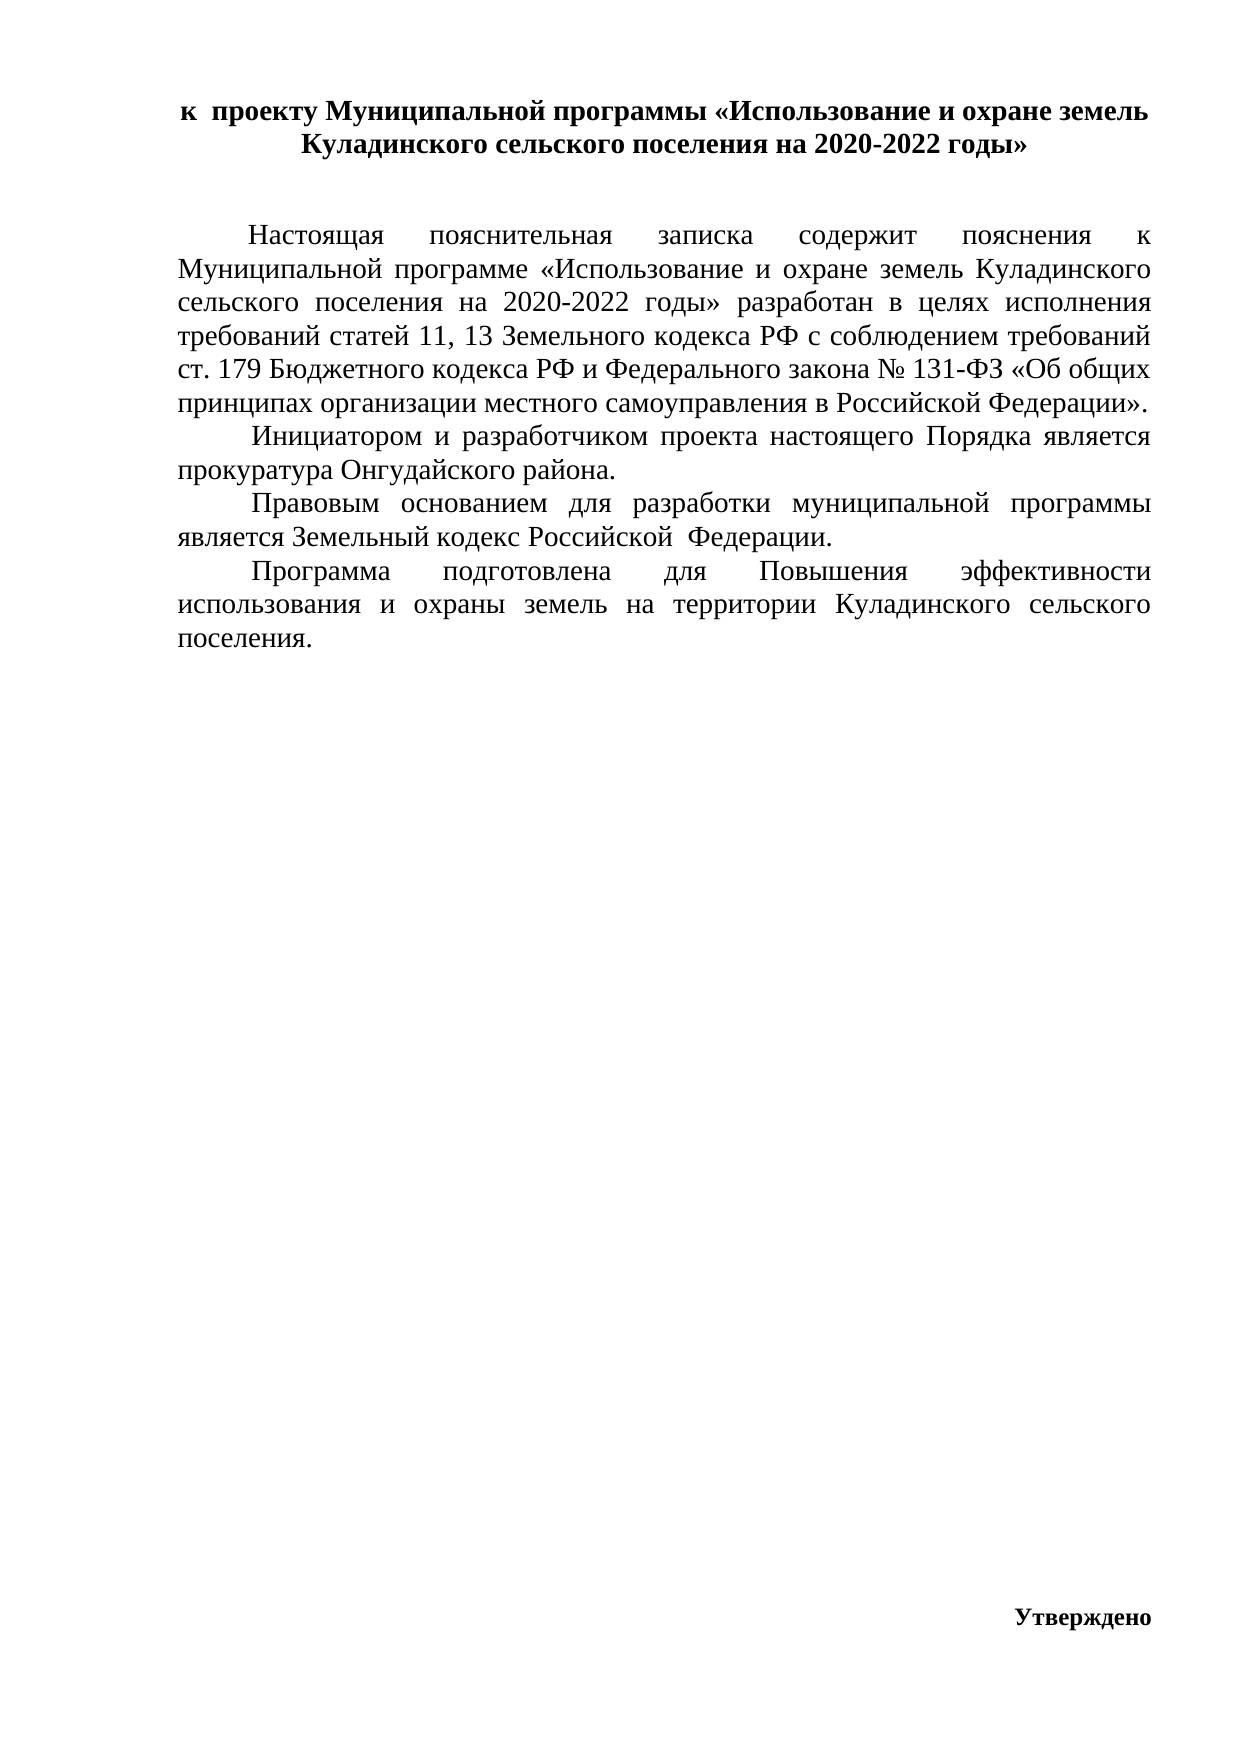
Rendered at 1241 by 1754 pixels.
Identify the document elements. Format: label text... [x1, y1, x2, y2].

text Правовым основанием для разработки муниципальной программы является Земельный кодекс Российской Федерации. [177, 486, 1152, 553]
text Программа подготовлена для Повышения эффективности использования и охраны земель на территории Куладинского сельского поселения. [177, 553, 1152, 653]
text к проекту Муниципальной программы «Использование и охране земель Куладинского сельского поселения на 2020-2022 годы» [177, 93, 1152, 160]
text Утверждено [177, 1602, 1152, 1631]
text Настоящая пояснительная записка содержит пояснения к Муниципальной программе «Использование и охране земель Куладинского сельского поселения на 2020-2022 годы» разработан в целях исполнения требований статей 11, 13 Земельного кодекса РФ с соблюдением требований ст. 179 Бюджетного кодекса РФ и Федерального закона № 131-ФЗ «Об общих принципах организации местного самоуправления в Российской Федерации». [177, 217, 1152, 418]
text Инициатором и разработчиком проекта настоящего Порядка является прокуратура Онгудайского района. [177, 418, 1152, 486]
